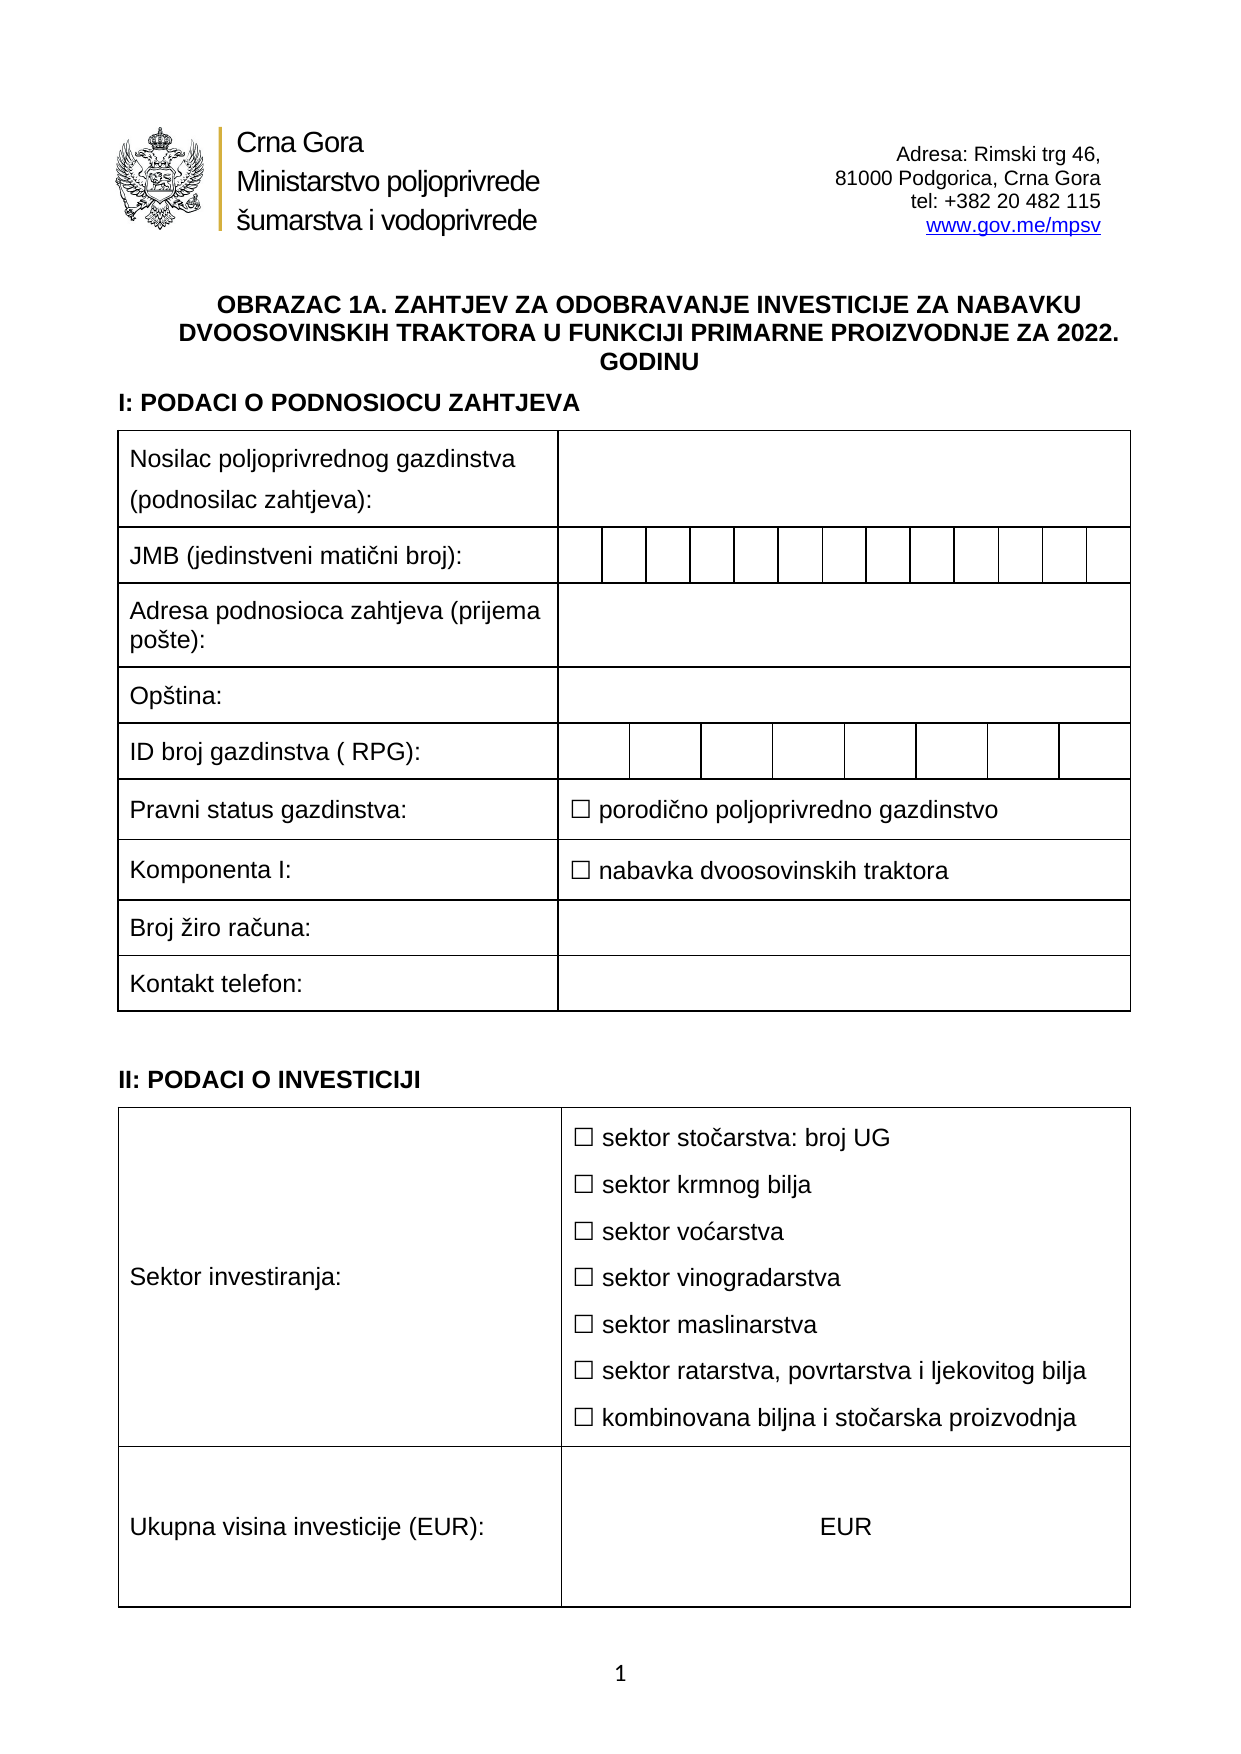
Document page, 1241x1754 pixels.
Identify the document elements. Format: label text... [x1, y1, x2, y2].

table_cell [823, 528, 865, 582]
table_cell Kontakt telefon: [119, 956, 557, 1010]
table_cell Broj žiro računa: [119, 901, 557, 955]
table_cell [1087, 528, 1130, 582]
table_header [559, 431, 1130, 526]
text OBRAZAC 1A. ZAHTJEV ZA ODOBRAVANJE INVESTICIJE ZA NABAVKU DVOOSOVINSKIH TRAKTORA U FUNKCIJI PRIMARNE PROIZVODNJE ZA 2022. GODINU [176, 290, 1122, 376]
table_cell EUR [562, 1447, 1130, 1606]
text II: PODACI O INVESTICIJI [118, 1065, 1122, 1094]
table_cell [691, 528, 733, 582]
table_cell [988, 724, 1058, 778]
table_cell Pravni status gazdinstva: [119, 780, 557, 839]
table_cell ID broj gazdinstva ( RPG): [119, 724, 557, 778]
table_cell [911, 528, 953, 582]
table_header Nosilac poljoprivrednog gazdinstva (podnosilac zahtjeva): [119, 431, 557, 526]
table_cell [1043, 528, 1086, 582]
table_cell nabavka dvoosovinskih traktora [559, 840, 1130, 899]
table_cell JMB (jedinstveni matični broj): [119, 528, 557, 582]
table_cell [845, 724, 915, 778]
table_cell [559, 956, 1130, 1010]
text I: PODACI O PODNOSIOCU ZAHTJEVA [118, 388, 1122, 417]
table_cell Ukupna visina investicije (EUR): [119, 1447, 561, 1606]
table_header Sektor investiranja: [119, 1108, 561, 1446]
table_cell [735, 528, 777, 582]
table_cell Komponenta I: [119, 840, 557, 899]
table_cell [773, 724, 844, 778]
table_cell [702, 724, 772, 778]
table_cell [867, 528, 909, 582]
table_cell [559, 668, 1130, 722]
table_cell [559, 584, 1130, 666]
table_cell [630, 724, 700, 778]
table_cell [559, 528, 601, 582]
table_cell Opština: [119, 668, 557, 722]
table_cell porodično poljoprivredno gazdinstvo [559, 780, 1130, 839]
table_cell [999, 528, 1042, 582]
table_cell [955, 528, 998, 582]
table_cell Adresa podnosioca zahtjeva (prijema pošte): [119, 584, 557, 666]
table_header sektor stočarstva: broj UG sektor krmnog bilja sektor voćarstva sektor vinogradarstva sektor maslinarstva sektor ratarstva, povrtarstva i ljekovitog bilja kombinovana biljna i stočarska proizvodnja [562, 1108, 1130, 1446]
table_cell [647, 528, 689, 582]
table_cell [559, 724, 629, 778]
table_cell [779, 528, 822, 582]
table_cell [603, 528, 645, 582]
picture [115, 127, 204, 230]
table_cell [917, 724, 987, 778]
table_cell [559, 901, 1130, 955]
table_cell [1060, 724, 1130, 778]
